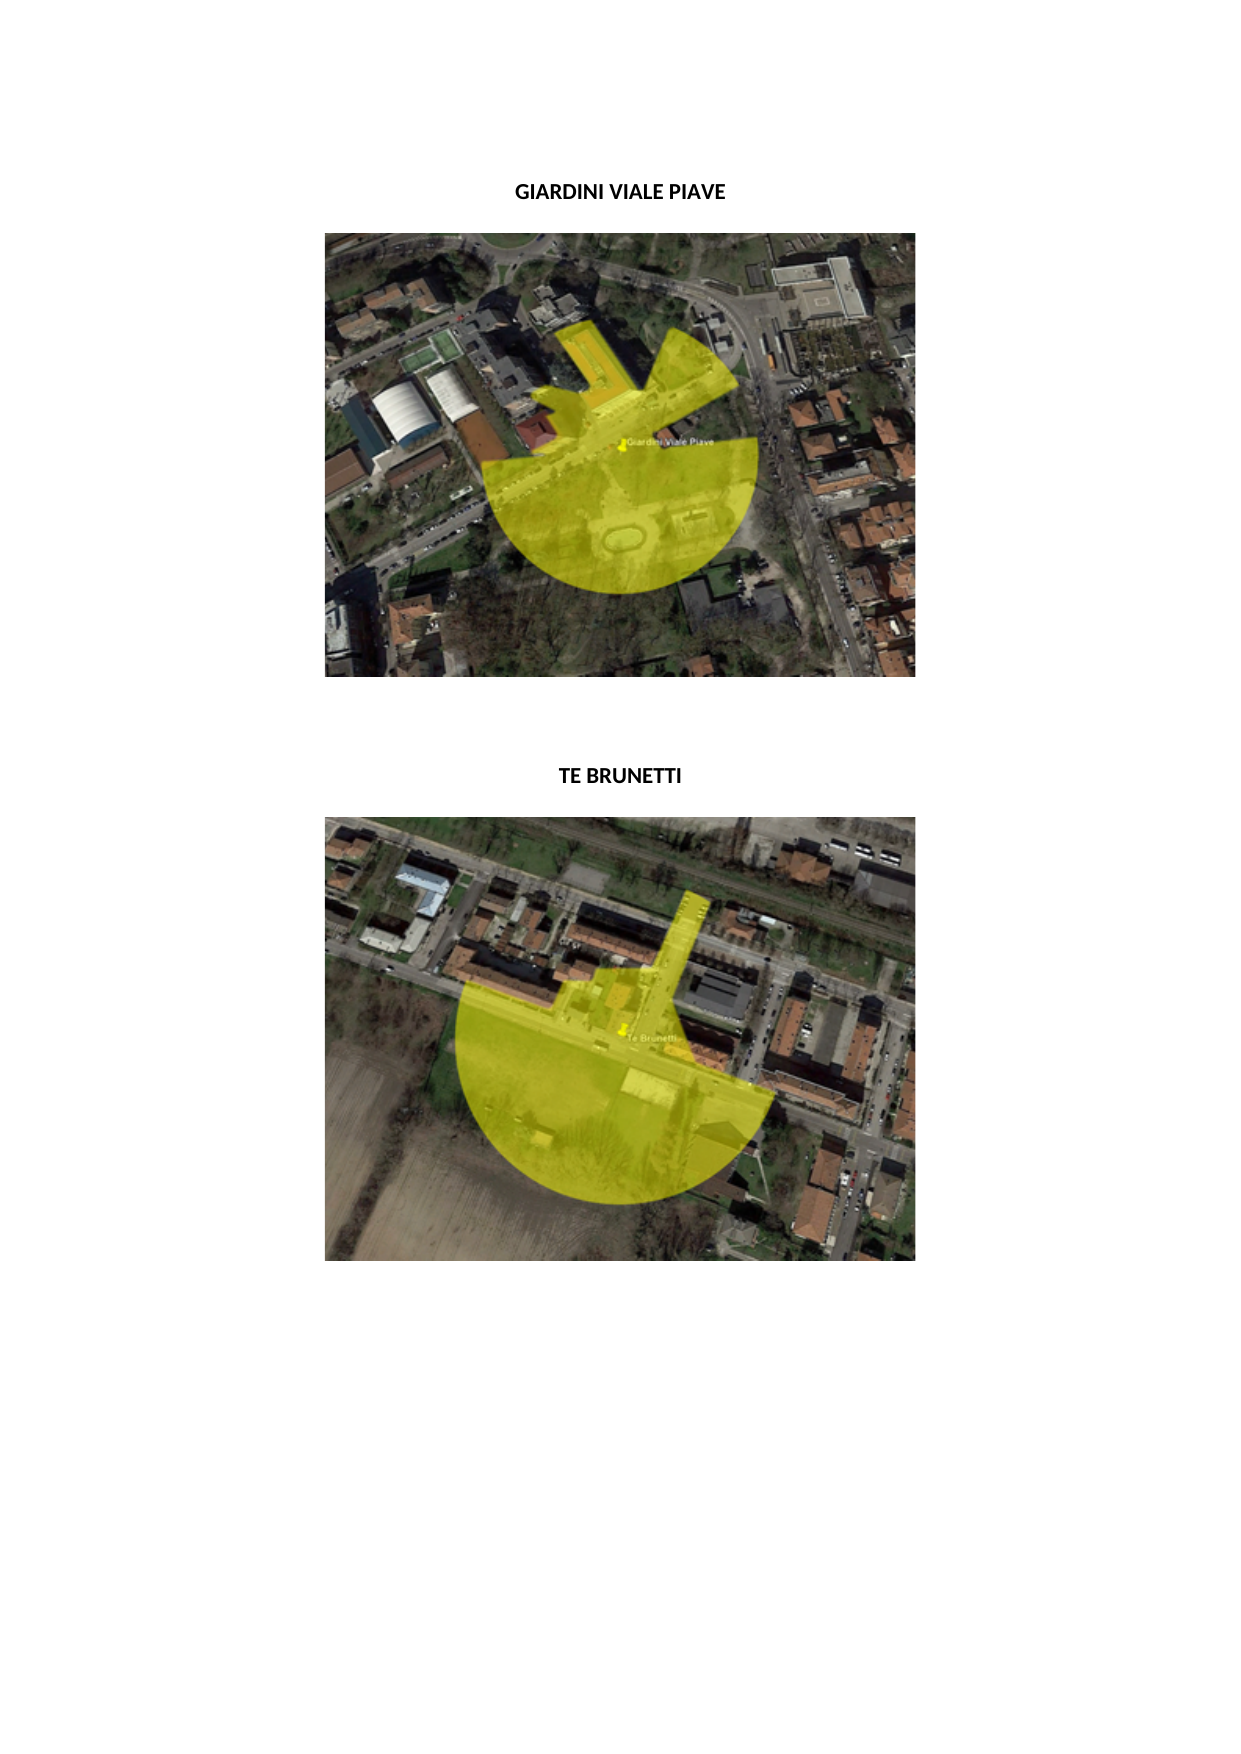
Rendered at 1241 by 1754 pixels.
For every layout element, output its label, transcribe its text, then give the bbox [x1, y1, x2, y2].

text GIARDINI VIALE PIAVE [118, 177, 1122, 205]
picture [324, 233, 916, 677]
picture [324, 817, 916, 1261]
text TE BRUNETTI [118, 761, 1122, 789]
